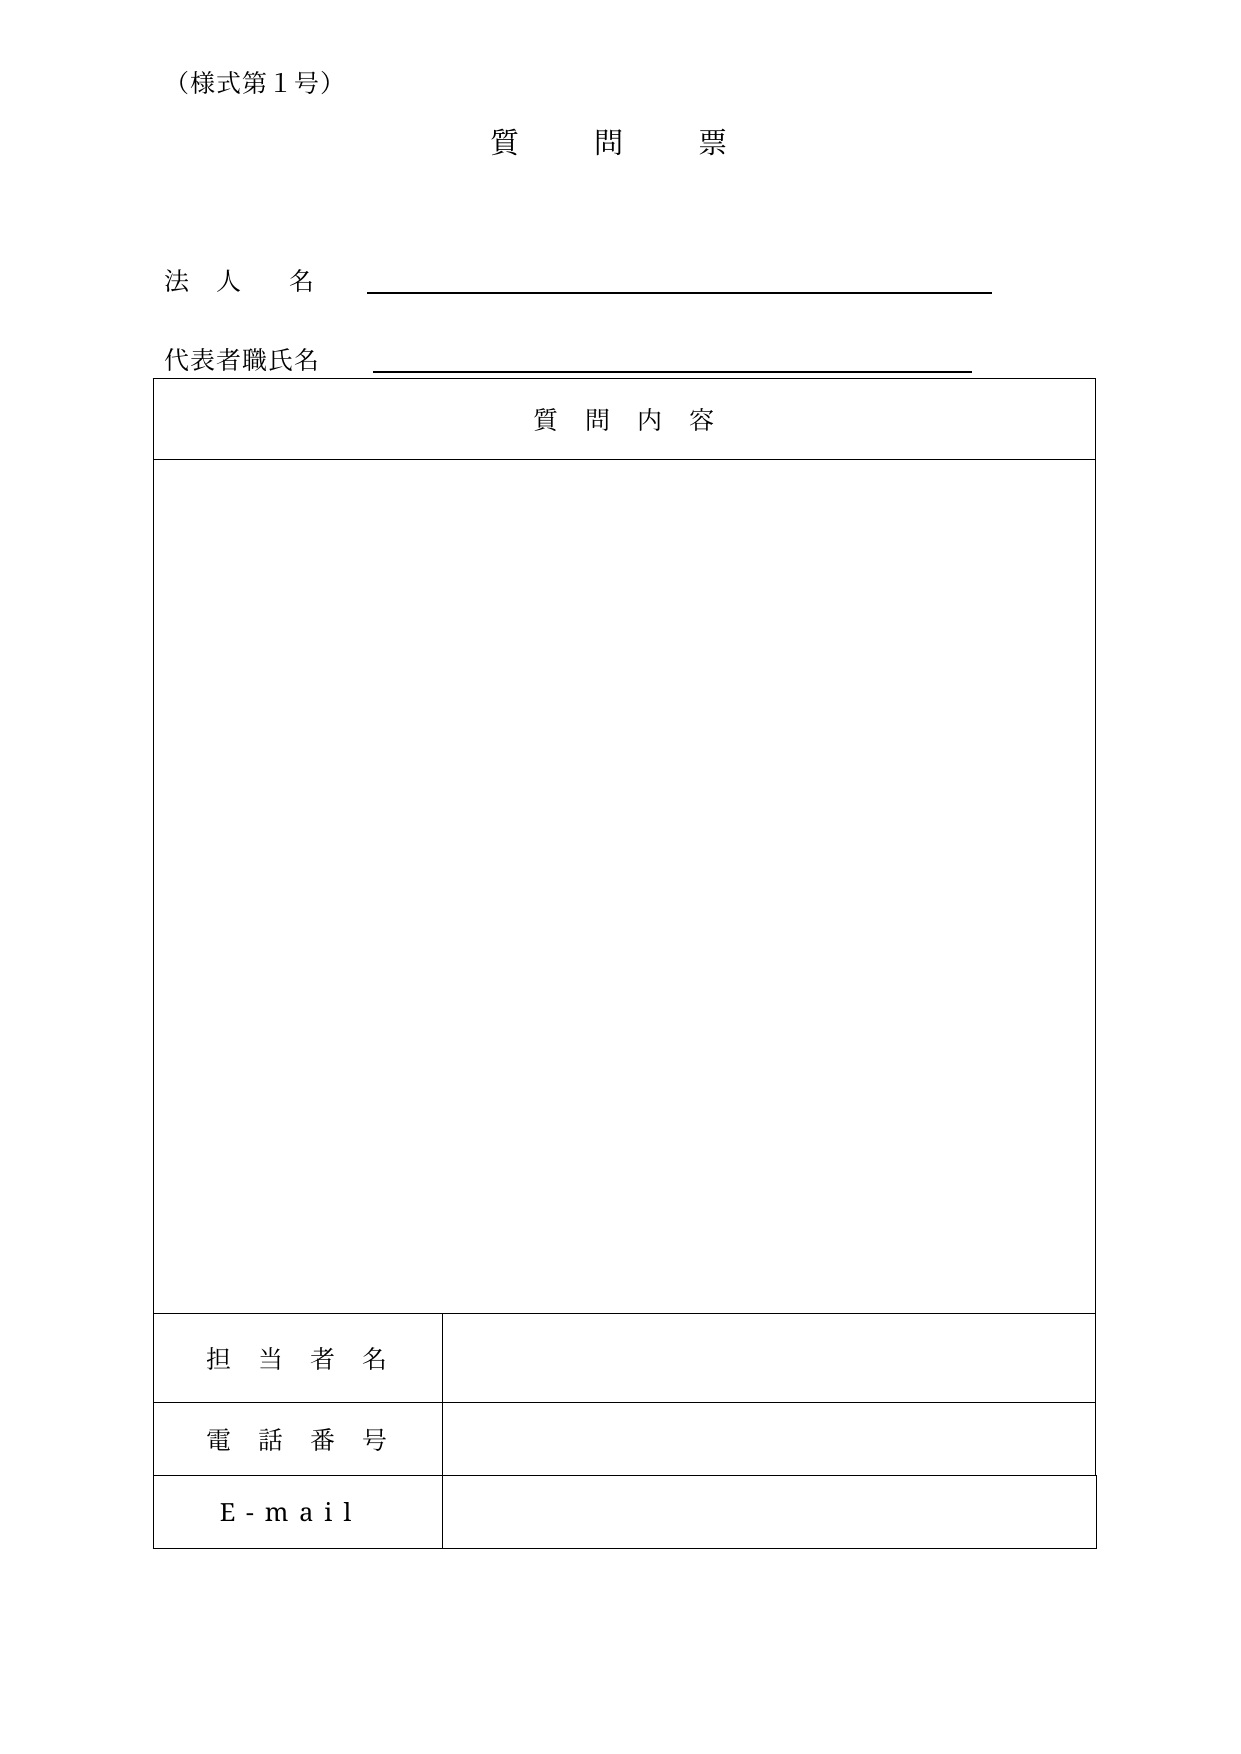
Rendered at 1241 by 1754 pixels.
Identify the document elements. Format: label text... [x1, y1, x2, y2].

table_cell [443, 1476, 1096, 1547]
table_cell [154, 460, 1095, 1313]
table_cell E-mail [154, 1476, 442, 1547]
table_cell [443, 1403, 1095, 1475]
table_cell [443, 1314, 1095, 1402]
text 質 問 票 [164, 101, 1076, 180]
text （様式第１号） [164, 62, 1076, 101]
table_cell 担 当 者 名 [154, 1314, 442, 1402]
text 法人名 [164, 259, 1076, 299]
table_cell 電 話 番 号 [154, 1403, 442, 1475]
table_header 質 問 内 容 [154, 379, 1095, 458]
text 代表者職氏名 [164, 339, 1076, 378]
